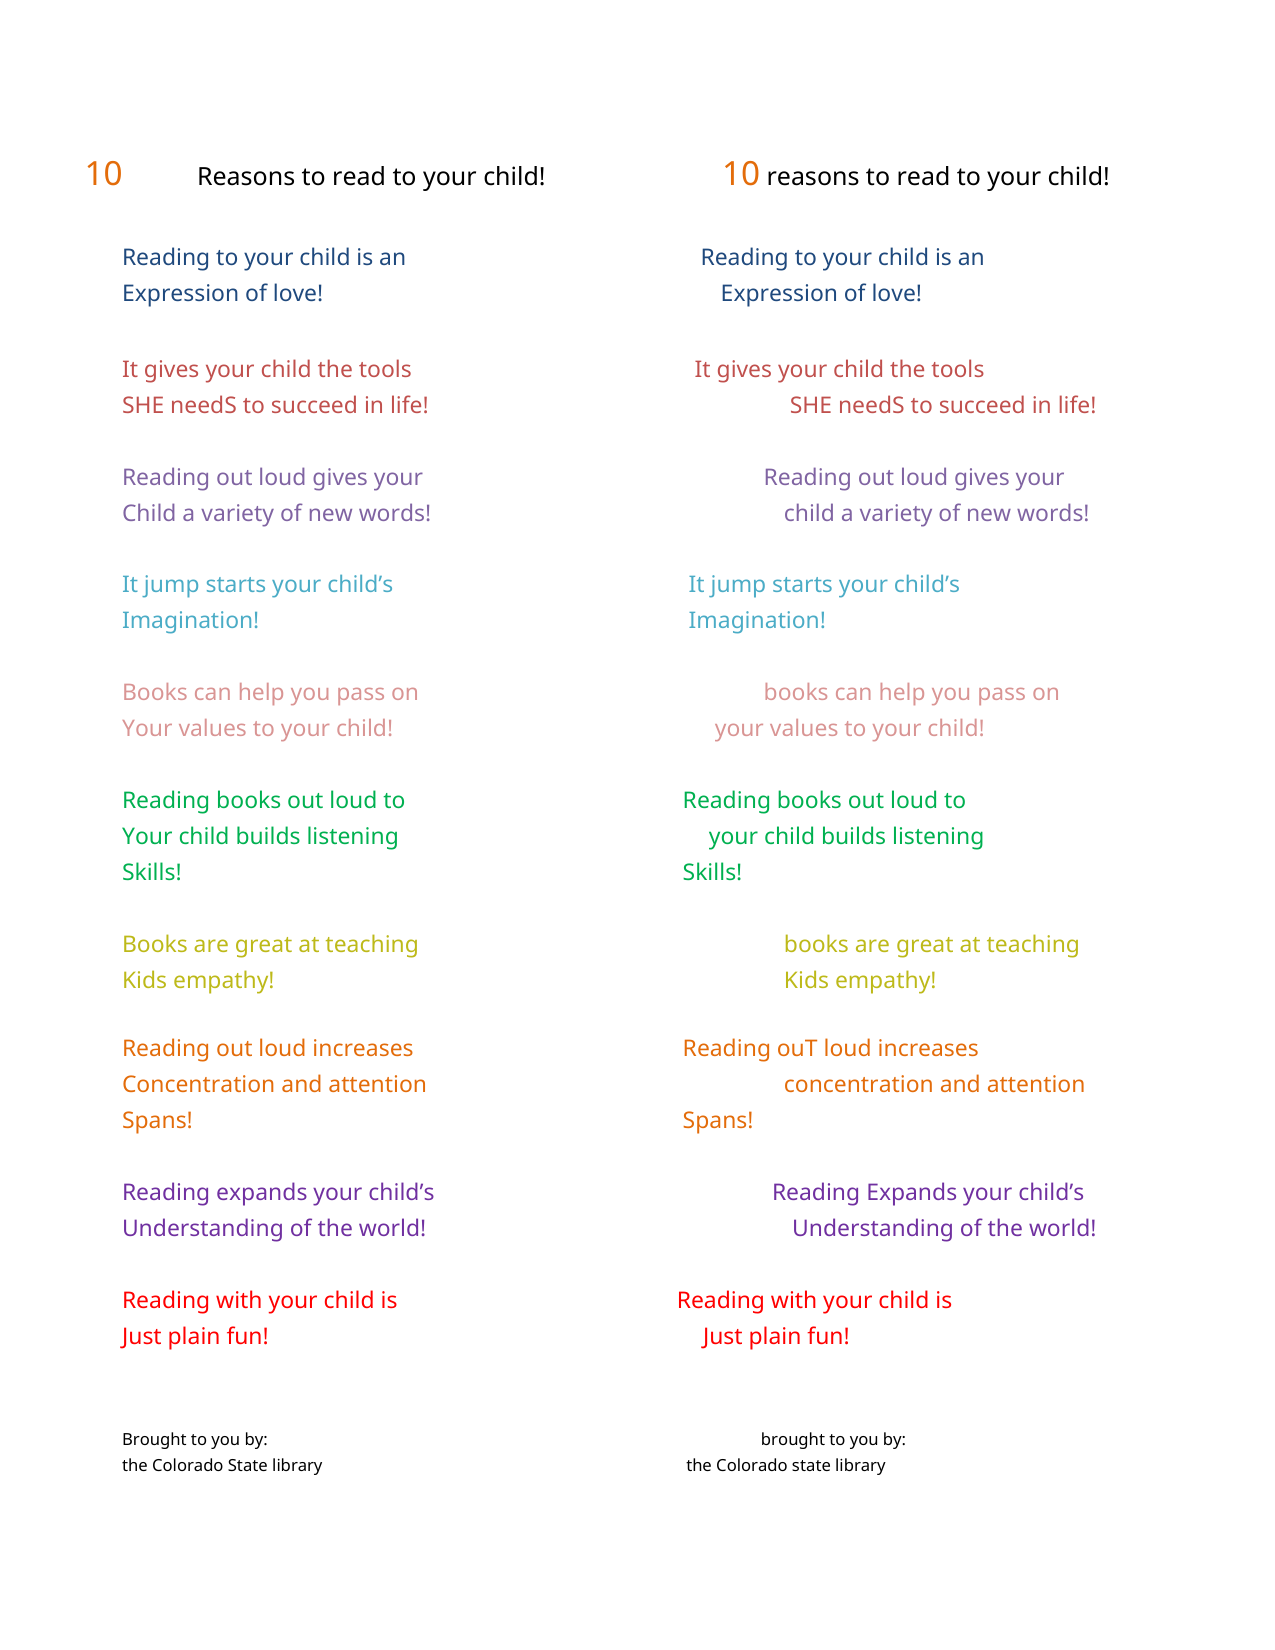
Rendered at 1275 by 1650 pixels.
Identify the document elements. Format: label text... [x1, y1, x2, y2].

list Reading out loud increases Reading ouT loud increases [122, 1032, 1228, 1064]
list Reading to your child is an Reading to your child is an [122, 241, 1228, 273]
list It jump starts your child’s It jump starts your child’s [122, 568, 1228, 600]
list Just plain fun! Just plain fun! [122, 1320, 1228, 1351]
list Books can help you pass on books can help you pass on [122, 676, 1228, 707]
list Concentration and attention concentration and attention [122, 1068, 1228, 1099]
list the Colorado State library the Colorado state library [122, 1454, 1228, 1476]
list Reading books out loud to Reading books out loud to [122, 784, 1228, 815]
list Your values to your child! your values to your child! [122, 712, 1228, 743]
list Skills! Skills! [122, 856, 1228, 887]
list SHE needS to succeed in life! SHE needS to succeed in life! [122, 389, 1228, 420]
list Brought to you by: brought to you by: [122, 1428, 1228, 1450]
list Expression of love! Expression of love! [122, 277, 1228, 308]
list Spans! Spans! [122, 1104, 1228, 1136]
list Reading out loud gives your Reading out loud gives your [122, 461, 1228, 492]
list Reasons to read to your child! 10 reasons to read to your child! [84, 150, 1228, 195]
list Understanding of the world! Understanding of the world! [122, 1212, 1228, 1243]
list It gives your child the tools It gives your child the tools [122, 353, 1228, 384]
list Reading expands your child’s Reading Expands your child’s [122, 1176, 1228, 1207]
list Your child builds listening your child builds listening [122, 820, 1228, 851]
list Imagination! Imagination! [122, 604, 1228, 636]
list Books are great at teaching books are great at teaching [122, 928, 1228, 959]
list Reading with your child is Reading with your child is [122, 1284, 1228, 1315]
list Kids empathy! Kids empathy! [122, 964, 1228, 995]
list Child a variety of new words! child a variety of new words! [122, 497, 1228, 528]
